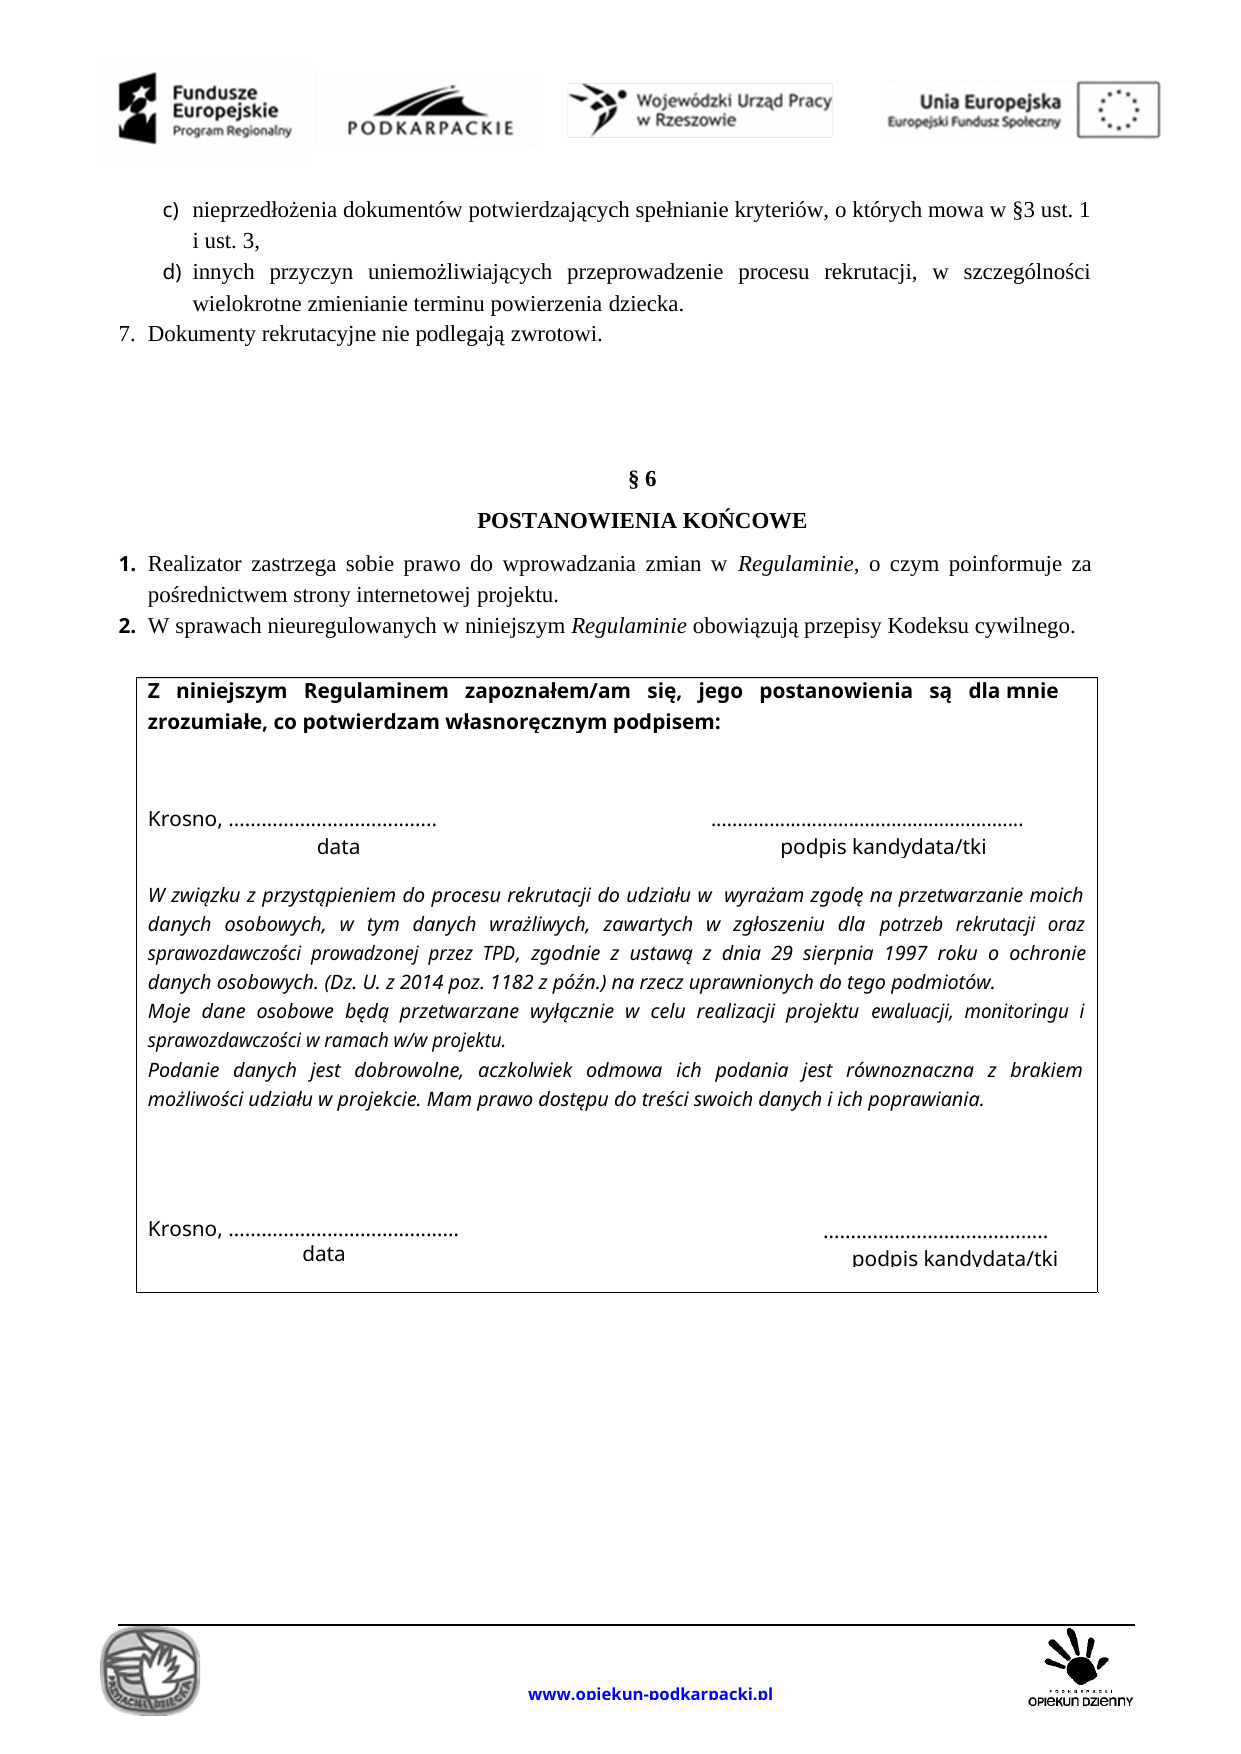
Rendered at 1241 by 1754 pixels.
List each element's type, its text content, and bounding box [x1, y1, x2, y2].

text POSTANOWIENIA KOŃCOWE [410, 507, 874, 534]
picture [100, 54, 1164, 164]
picture [100, 1626, 200, 1716]
list nieprzedłożenia dokumentów potwierdzających spełnianie kryteriów, o których mowa w §3 ust. 1 i ust. 3, [162, 195, 1092, 253]
subtitle § 6 [410, 465, 874, 491]
list W sprawach nieuregulowanych w niniejszym Regulaminie obowiązują przepisy Kodeksu cywilnego. [118, 612, 1142, 640]
picture [1021, 1620, 1141, 1712]
list Dokumenty rekrutacyjne nie podlegają zwrotowi. [118, 320, 1142, 346]
list innych przyczyn uniemożliwiających przeprowadzenie procesu rekrutacji, w szczególności wielokrotne zmienianie terminu powierzenia dziecka. [162, 257, 1092, 316]
list Realizator zastrzega sobie prawo do wprowadzania zmian w Regulaminie, o czym poinformuje za pośrednictwem strony internetowej projektu. [118, 549, 1092, 608]
